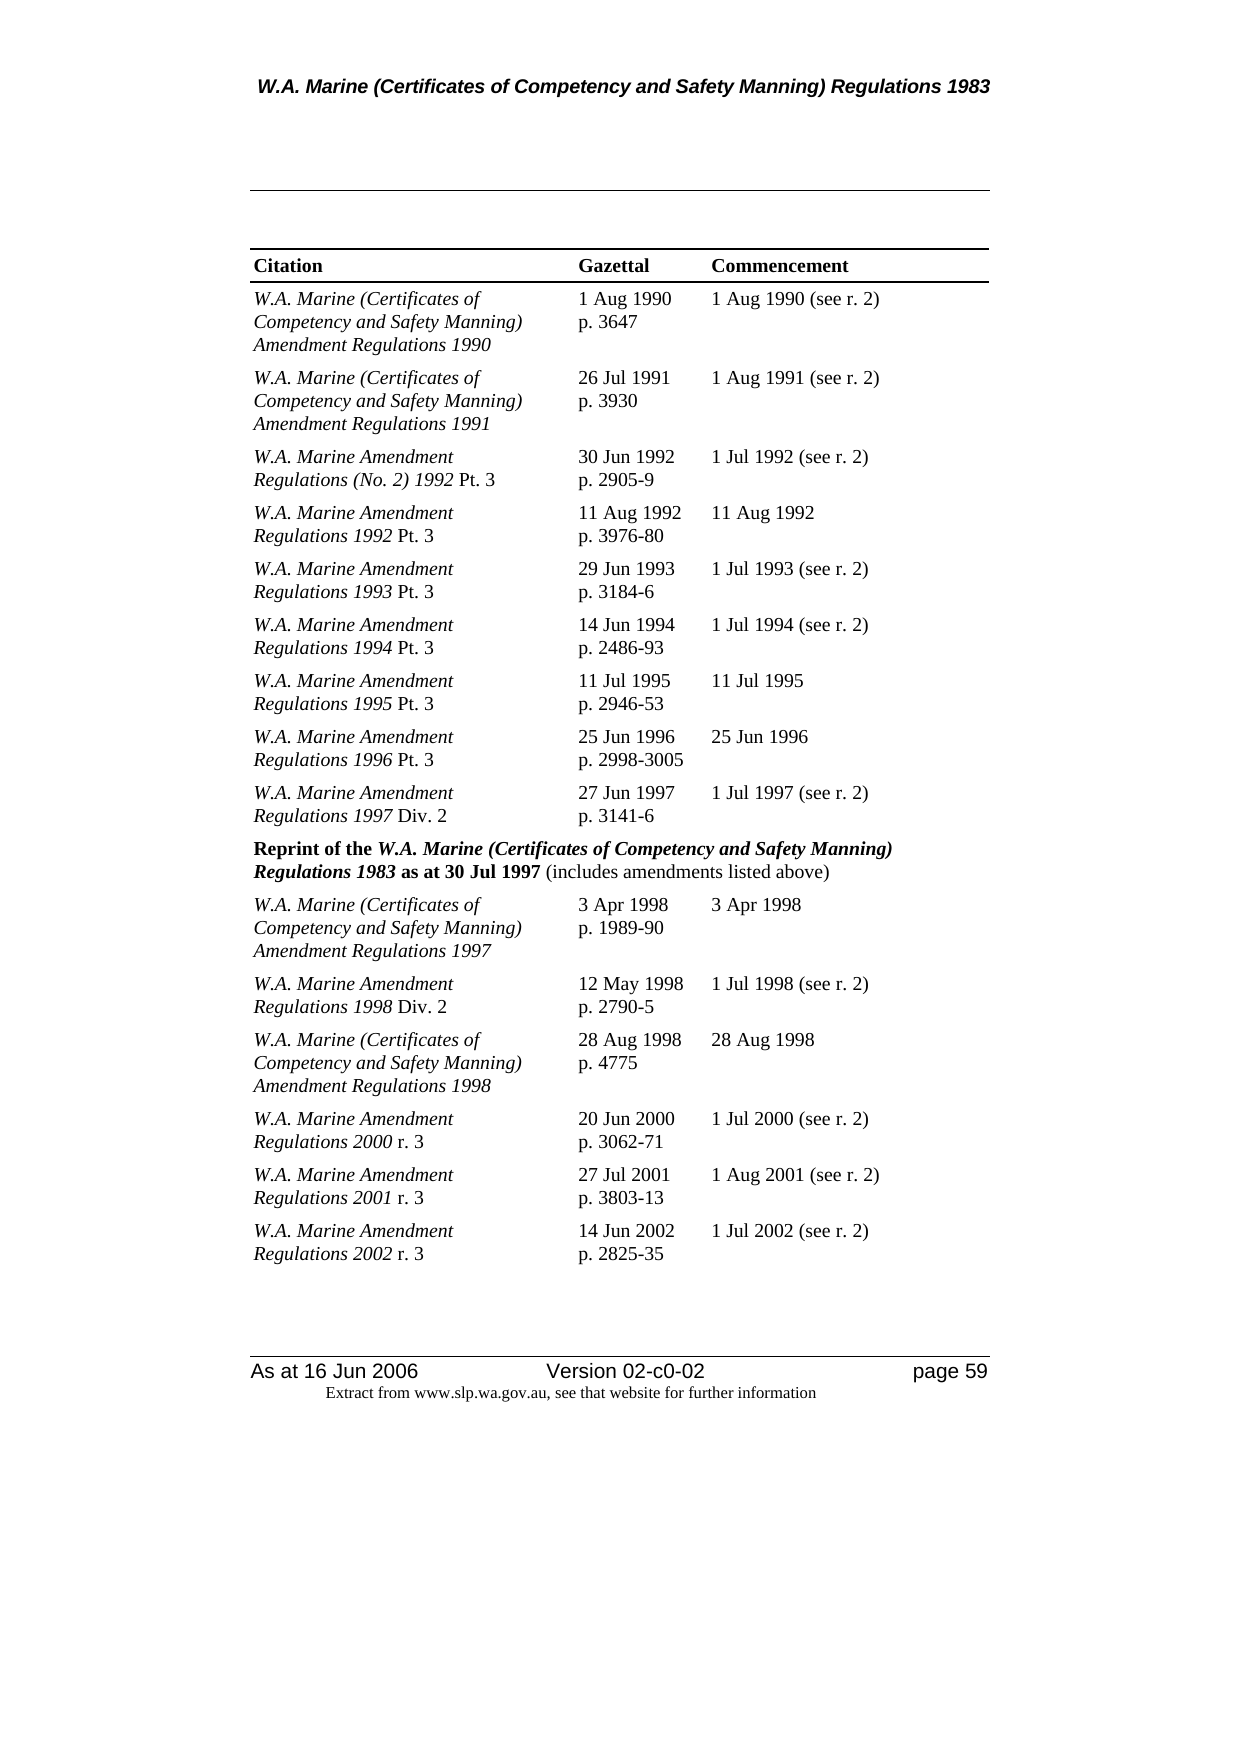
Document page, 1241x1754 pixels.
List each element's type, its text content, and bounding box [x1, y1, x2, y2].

table_cell W.A. Marine (Certificates of Competency and Safety Manning) Amendment Regulations 1991 [250, 360, 575, 438]
table_cell 20 Jun 2000 p. 3062-71 [575, 1101, 708, 1157]
table_cell 1 Aug 1990 p. 3647 [575, 283, 708, 359]
table_cell W.A. Marine Amendment Regulations 2001 r. 3 [250, 1157, 575, 1213]
table_cell 14 Jun 2002 p. 2825-35 [575, 1213, 708, 1269]
table_cell 25 Jun 1996 [708, 719, 989, 775]
table_header Gazettal [575, 250, 708, 281]
table_cell 29 Jun 1993 p. 3184-6 [575, 551, 708, 607]
table_cell W.A. Marine (Certificates of Competency and Safety Manning) Amendment Regulations 1997 [250, 887, 575, 966]
table_cell 14 Jun 1994 p. 2486-93 [575, 607, 708, 663]
table_cell W.A. Marine Amendment Regulations 2000 r. 3 [250, 1101, 575, 1157]
table_cell 1 Jul 1998 (see r. 2) [708, 966, 989, 1022]
table_cell 1 Jul 2000 (see r. 2) [708, 1101, 989, 1157]
table_cell 27 Jul 2001 p. 3803-13 [575, 1157, 708, 1213]
table_cell 26 Jul 1991 p. 3930 [575, 360, 708, 438]
table_cell W.A. Marine Amendment Regulations 1993 Pt. 3 [250, 551, 575, 607]
table_cell W.A. Marine (Certificates of Competency and Safety Manning) Amendment Regulations 1998 [250, 1022, 575, 1101]
table_header Commencement [708, 250, 989, 281]
table_cell 28 Aug 1998 [708, 1022, 989, 1101]
table_cell Reprint of the W.A. Marine (Certificates of Competency and Safety Manning) Regulations 1983 as at 30 Jul 1997 (includes amendments listed above) [250, 831, 989, 887]
table_cell W.A. Marine Amendment Regulations 1996 Pt. 3 [250, 719, 575, 775]
table_cell 11 Aug 1992 [708, 495, 989, 551]
table_cell 11 Jul 1995 p. 2946-53 [575, 663, 708, 719]
table_cell 11 Jul 1995 [708, 663, 989, 719]
table_cell 1 Jul 1997 (see r. 2) [708, 775, 989, 831]
table_cell 1 Jul 1994 (see r. 2) [708, 607, 989, 663]
table_cell 25 Jun 1996 p. 2998-3005 [575, 719, 708, 775]
table_cell W.A. Marine Amendment Regulations 2002 r. 3 [250, 1213, 575, 1269]
table_cell 30 Jun 1992 p. 2905-9 [575, 439, 708, 494]
table_cell W.A. Marine Amendment Regulations (No. 2) 1992 Pt. 3 [250, 439, 575, 494]
table_cell 3 Apr 1998 [708, 887, 989, 966]
table_cell W.A. Marine (Certificates of Competency and Safety Manning) Amendment Regulations 1990 [250, 283, 575, 359]
table_cell 1 Aug 2001 (see r. 2) [708, 1157, 989, 1213]
table_header Citation [250, 250, 575, 281]
table_cell 3 Apr 1998 p. 1989-90 [575, 887, 708, 966]
table_cell 11 Aug 1992 p. 3976-80 [575, 495, 708, 551]
table_cell W.A. Marine Amendment Regulations 1997 Div. 2 [250, 775, 575, 831]
table_cell 1 Jul 1993 (see r. 2) [708, 551, 989, 607]
table_cell 27 Jun 1997 p. 3141-6 [575, 775, 708, 831]
table_cell 12 May 1998 p. 2790-5 [575, 966, 708, 1022]
table_cell 1 Aug 1991 (see r. 2) [708, 360, 989, 438]
table_cell W.A. Marine Amendment Regulations 1994 Pt. 3 [250, 607, 575, 663]
table_cell W.A. Marine Amendment Regulations 1992 Pt. 3 [250, 495, 575, 551]
table_cell 1 Jul 2002 (see r. 2) [708, 1213, 989, 1269]
table_cell 1 Aug 1990 (see r. 2) [708, 283, 989, 359]
table_cell W.A. Marine Amendment Regulations 1995 Pt. 3 [250, 663, 575, 719]
table_cell W.A. Marine Amendment Regulations 1998 Div. 2 [250, 966, 575, 1022]
table_cell 1 Jul 1992 (see r. 2) [708, 439, 989, 494]
table_cell 28 Aug 1998 p. 4775 [575, 1022, 708, 1101]
